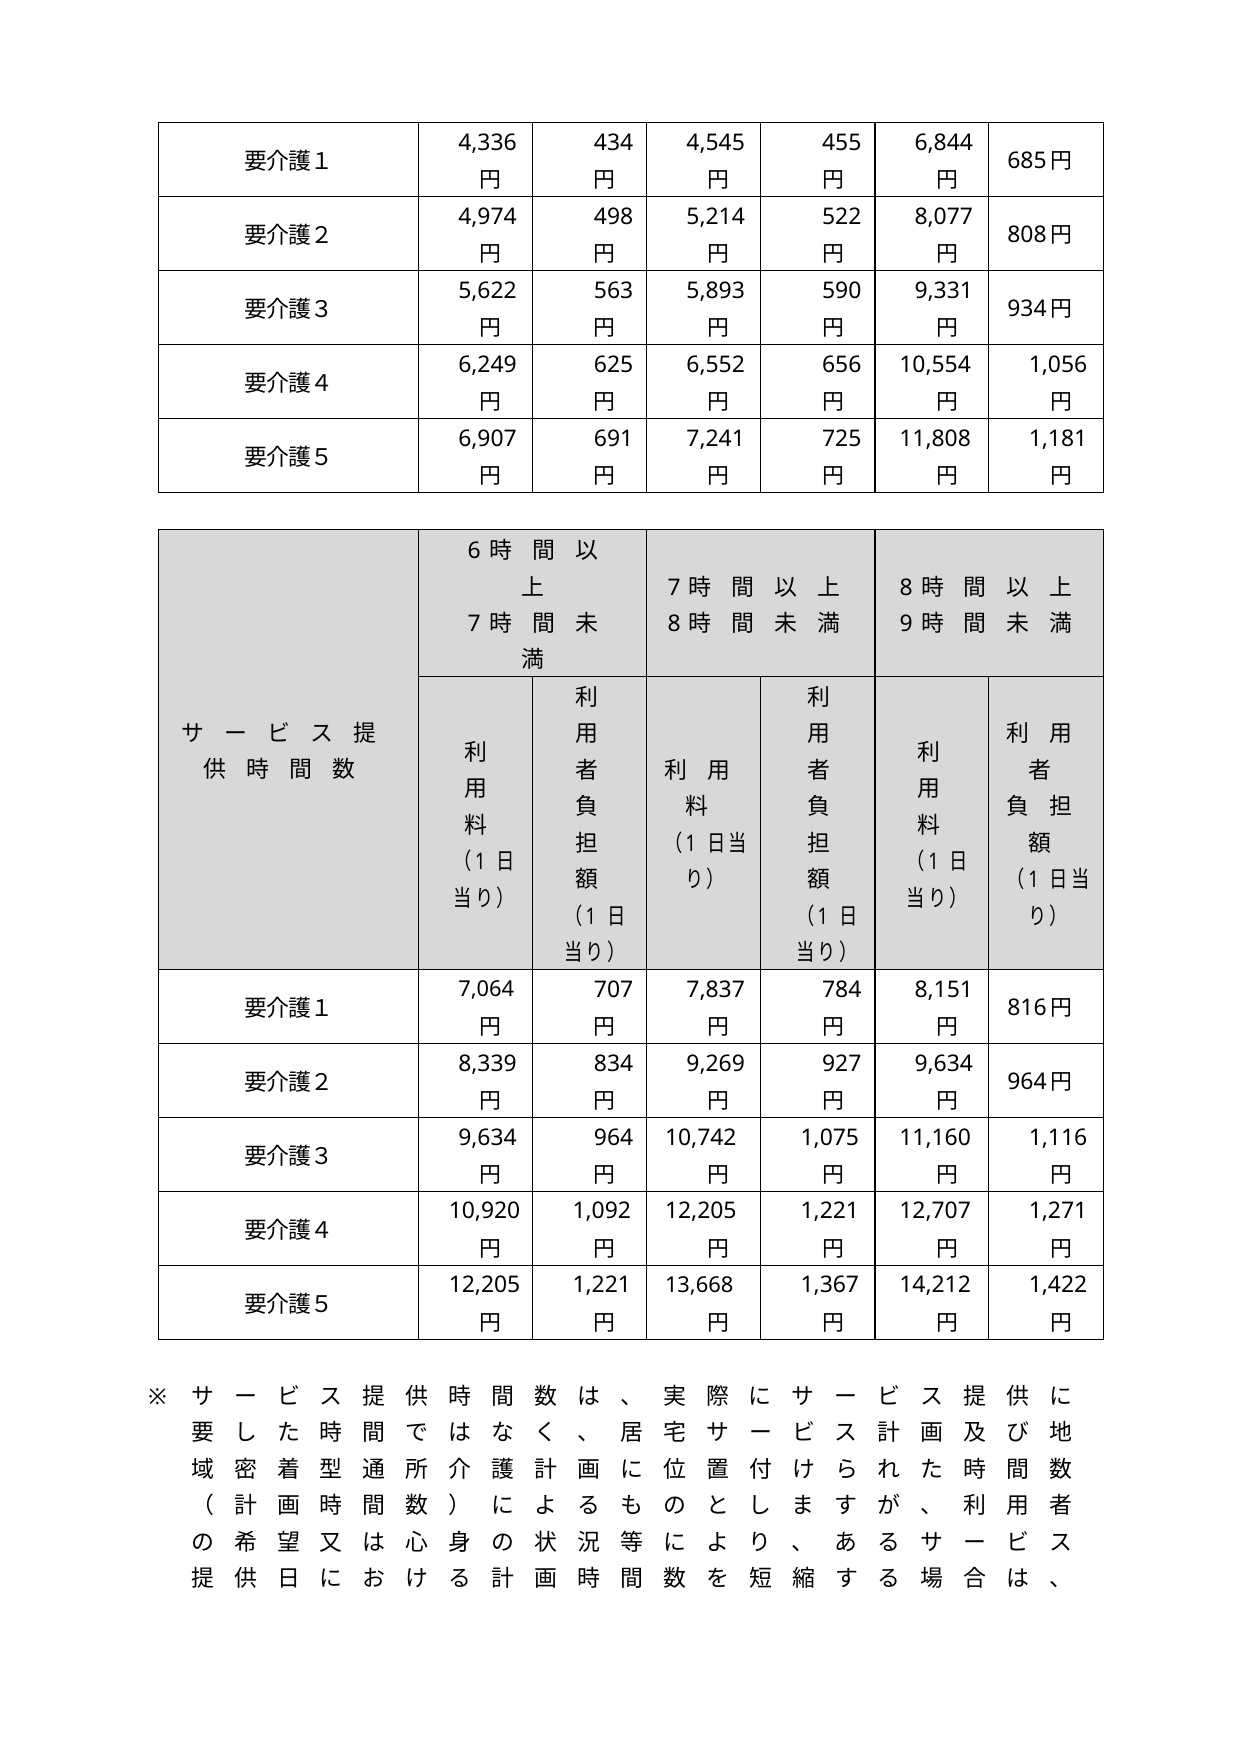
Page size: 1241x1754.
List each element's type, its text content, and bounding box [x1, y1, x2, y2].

table_cell 要介護５ [159, 419, 418, 492]
table_cell 691円 [533, 419, 646, 492]
table_cell 11,160円 [876, 1118, 988, 1191]
table_cell 964円 [533, 1118, 646, 1191]
table_header サービス提供時間数 [159, 530, 418, 969]
table_header 6時間以上 7時間未満 [419, 530, 646, 676]
table_cell 12,205円 [647, 1192, 760, 1265]
table_cell 834円 [533, 1044, 646, 1117]
table_cell 707円 [533, 970, 646, 1043]
table_cell 6,552円 [647, 345, 760, 418]
table_cell 8,339円 [419, 1044, 532, 1117]
table_cell 利用者 負担額 （1日当り） [761, 677, 874, 969]
table_cell 1,056円 [989, 345, 1103, 418]
table_cell 808円 [989, 197, 1103, 270]
table_cell 利用料 （1日当り） [876, 677, 988, 969]
table_cell 6,249円 [419, 345, 532, 418]
table_cell 1,221円 [533, 1266, 646, 1339]
table_cell 5,893円 [647, 271, 760, 344]
table_cell 1,221円 [761, 1192, 874, 1265]
table_cell 9,331円 [876, 271, 988, 344]
table_cell 要介護１ [159, 123, 418, 196]
table_cell 1,116円 [989, 1118, 1103, 1191]
table_cell 625円 [533, 345, 646, 418]
table_cell 656円 [761, 345, 874, 418]
table_cell 7,241円 [647, 419, 760, 492]
table_cell 934円 [989, 271, 1103, 344]
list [148, 1376, 1092, 1595]
table_header 8時間以上 9時間未満 [876, 530, 1103, 676]
table_cell 563円 [533, 271, 646, 344]
table_cell 1,181円 [989, 419, 1103, 492]
table_cell 522円 [761, 197, 874, 270]
table_cell 5,214円 [647, 197, 760, 270]
table_cell 8,077円 [876, 197, 988, 270]
table_cell 784円 [761, 970, 874, 1043]
table_cell 要介護４ [159, 345, 418, 418]
table_cell 要介護２ [159, 197, 418, 270]
table_cell 434円 [533, 123, 646, 196]
table_cell 要介護１ [159, 970, 418, 1043]
table_cell 964円 [989, 1044, 1103, 1117]
table_cell 1,271円 [989, 1192, 1103, 1265]
table_cell 725円 [761, 419, 874, 492]
table_cell 1,367円 [761, 1266, 874, 1339]
table_cell 10,554円 [876, 345, 988, 418]
table_cell 10,920円 [419, 1192, 532, 1265]
table_cell 4,336円 [419, 123, 532, 196]
table_cell 11,808円 [876, 419, 988, 492]
table_cell 12,205円 [419, 1266, 532, 1339]
table_cell 要介護３ [159, 271, 418, 344]
table_cell 7,837円 [647, 970, 760, 1043]
table_cell 927円 [761, 1044, 874, 1117]
table_cell 816円 [989, 970, 1103, 1043]
table_cell 12,707円 [876, 1192, 988, 1265]
table_header 7時間以上 8時間未満 [647, 530, 874, 676]
table_cell 利用料 （1日当り） [419, 677, 532, 969]
table_cell 利用者 負担額 （1日当り） [533, 677, 646, 969]
table_cell 利用料 （1日当り） [647, 677, 760, 969]
table_cell 6,844円 [876, 123, 988, 196]
table_cell 5,622円 [419, 271, 532, 344]
table_cell 685円 [989, 123, 1103, 196]
table_cell 455円 [761, 123, 874, 196]
table_cell 10,742円 [647, 1118, 760, 1191]
table_cell 4,974円 [419, 197, 532, 270]
table_cell 590円 [761, 271, 874, 344]
table_cell 14,212円 [876, 1266, 988, 1339]
table_cell 1,075円 [761, 1118, 874, 1191]
table_cell 4,545円 [647, 123, 760, 196]
table_cell 6,907円 [419, 419, 532, 492]
table_cell 1,092円 [533, 1192, 646, 1265]
table_cell 要介護２ [159, 1044, 418, 1117]
table_cell 要介護３ [159, 1118, 418, 1191]
table_cell 利用者 負担額 （1日当り） [989, 677, 1103, 969]
table_cell 13,668円 [647, 1266, 760, 1339]
table_cell 要介護５ [159, 1266, 418, 1339]
table_cell 1,422円 [989, 1266, 1103, 1339]
table_cell 9,634円 [876, 1044, 988, 1117]
table_cell 9,634円 [419, 1118, 532, 1191]
table_cell 要介護４ [159, 1192, 418, 1265]
table_cell 7,064円 [419, 970, 532, 1043]
table_cell 9,269円 [647, 1044, 760, 1117]
table_cell 8,151円 [876, 970, 988, 1043]
table_cell 498円 [533, 197, 646, 270]
